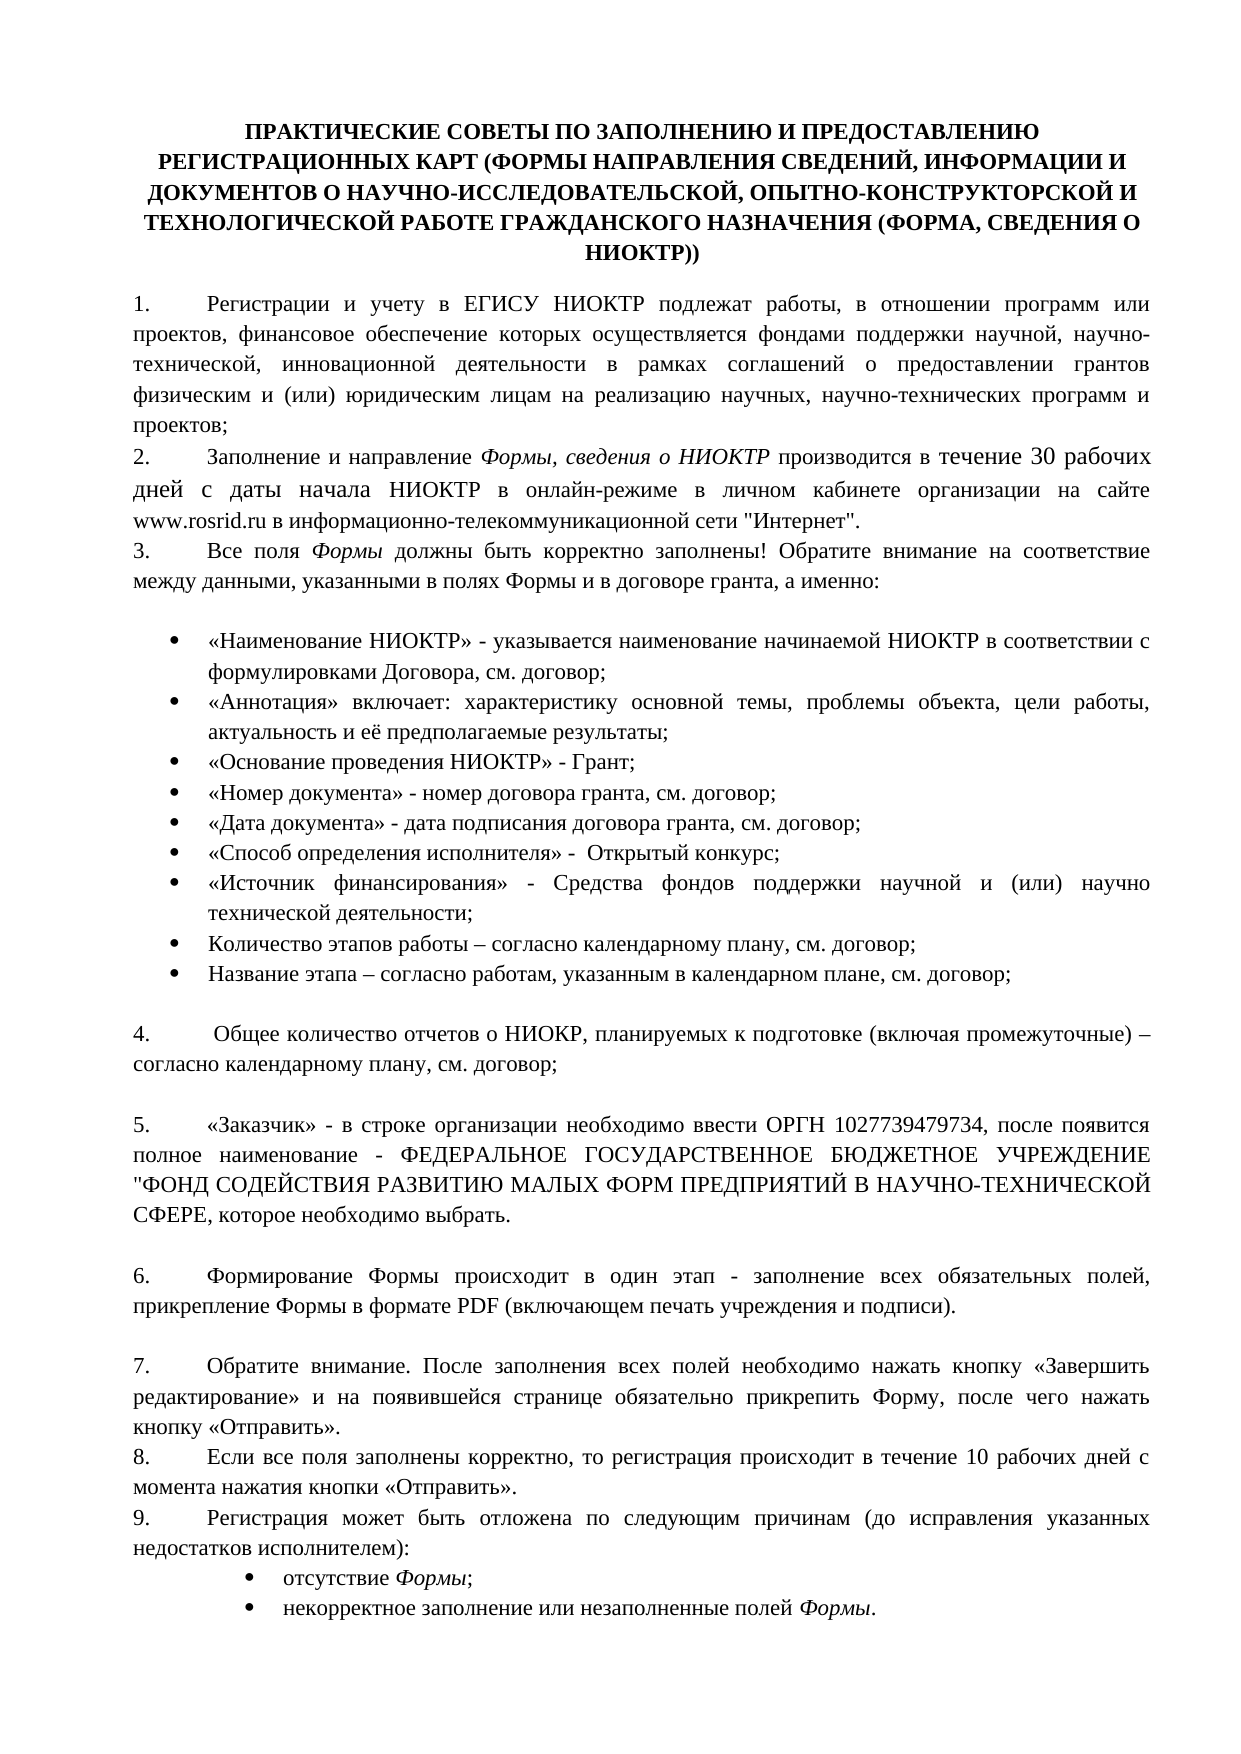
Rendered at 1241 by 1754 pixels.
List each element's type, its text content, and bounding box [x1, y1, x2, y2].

list Регистрация может быть отложена по следующим причинам (до исправления указанных недостатков исполнителем): [133, 1503, 1152, 1560]
list Все поля Формы должны быть корректно заполнены! Обратите внимание на соответствие между данными, указанными в полях Формы и в договоре гранта, а именно: [133, 537, 1152, 593]
list «Способ определения исполнителя» - Открытый конкурс; [170, 839, 1152, 865]
list отсутствие Формы; [245, 1564, 1152, 1590]
list «Наименование НИОКТР» - указывается наименование начинаемой НИОКТР в соответствии с формулировками Договора, см. договор; [170, 627, 1152, 684]
list «Основание проведения НИОКТР» - Грант; [170, 748, 1152, 775]
list Заполнение и направление Формы, сведения о НИОКТР производится в течение 30 рабочих дней с даты начала НИОКТР в онлайн-режиме в личном кабинете организации на сайте www.rosrid.ru в информационно-телекоммуникационной сети "Интернет". [133, 441, 1152, 533]
list Регистрации и учету в ЕГИСУ НИОКТР подлежат работы, в отношении программ или проектов, финансовое обеспечение которых осуществляется фондами поддержки научной, научно-технической, инновационной деятельности в рамках соглашений о предоставлении грантов физическим и (или) юридическим лицам на реализацию научных, научно-технических программ и проектов; [133, 290, 1152, 437]
list «Источник финансирования» - Средства фондов поддержки научной и (или) научно технической деятельности; [170, 869, 1152, 926]
list «Аннотация» включает: характеристику основной темы, проблемы объекта, цели работы, актуальность и её предполагаемые результаты; [170, 688, 1152, 744]
text ПРАКТИЧЕСКИЕ СОВЕТЫ ПО ЗАПОЛНЕНИЮ И ПРЕДОСТАВЛЕНИЮ РЕГИСТРАЦИОННЫХ КАРТ (ФОРМЫ НАПРАВЛЕНИЯ СВЕДЕНИЙ, ИНФОРМАЦИИ И ДОКУМЕНТОВ О НАУЧНО-ИССЛЕДОВАТЕЛЬСКОЙ, ОПЫТНО-КОНСТРУКТОРСКОЙ И ТЕХНОЛОГИЧЕСКОЙ РАБОТЕ ГРАЖДАНСКОГО НАЗНАЧЕНИЯ (ФОРМА, СВЕДЕНИЯ О НИОКТР)) [133, 118, 1152, 265]
list «Номер документа» - номер договора гранта, см. договор; [170, 778, 1152, 805]
list «Заказчик» - в строке организации необходимо ввести ОРГН 1027739479734, после появится полное наименование - ФЕДЕРАЛЬНОЕ ГОСУДАРСТВЕННОЕ БЮДЖЕТНОЕ УЧРЕЖДЕНИЕ "ФОНД СОДЕЙСТВИЯ РАЗВИТИЮ МАЛЫХ ФОРМ ПРЕДПРИЯТИЙ В НАУЧНО-ТЕХНИЧЕСКОЙ СФЕРЕ, которое необходимо выбрать. [133, 1111, 1152, 1228]
list некорректное заполнение или незаполненные полей Формы. [245, 1594, 1152, 1621]
list Название этапа – согласно работам, указанным в календарном плане, см. договор; [170, 960, 1152, 986]
list Общее количество отчетов о НИОКР, планируемых к подготовке (включая промежуточные) – согласно календарному плану, см. договор; [133, 1020, 1152, 1077]
list «Дата документа» - дата подписания договора гранта, см. договор; [170, 809, 1152, 835]
list Формирование Формы происходит в один этап - заполнение всех обязательных полей, прикрепление Формы в формате PDF (включающем печать учреждения и подписи). [133, 1262, 1152, 1318]
list Количество этапов работы – согласно календарному плану, см. договор; [170, 929, 1152, 956]
list Если все поля заполнены корректно, то регистрация происходит в течение 10 рабочих дней с момента нажатия кнопки «Отправить». [133, 1443, 1152, 1500]
list Обратите внимание. После заполнения всех полей необходимо нажать кнопку «Завершить редактирование» и на появившейся странице обязательно прикрепить Форму, после чего нажать кнопку «Отправить». [133, 1352, 1152, 1439]
